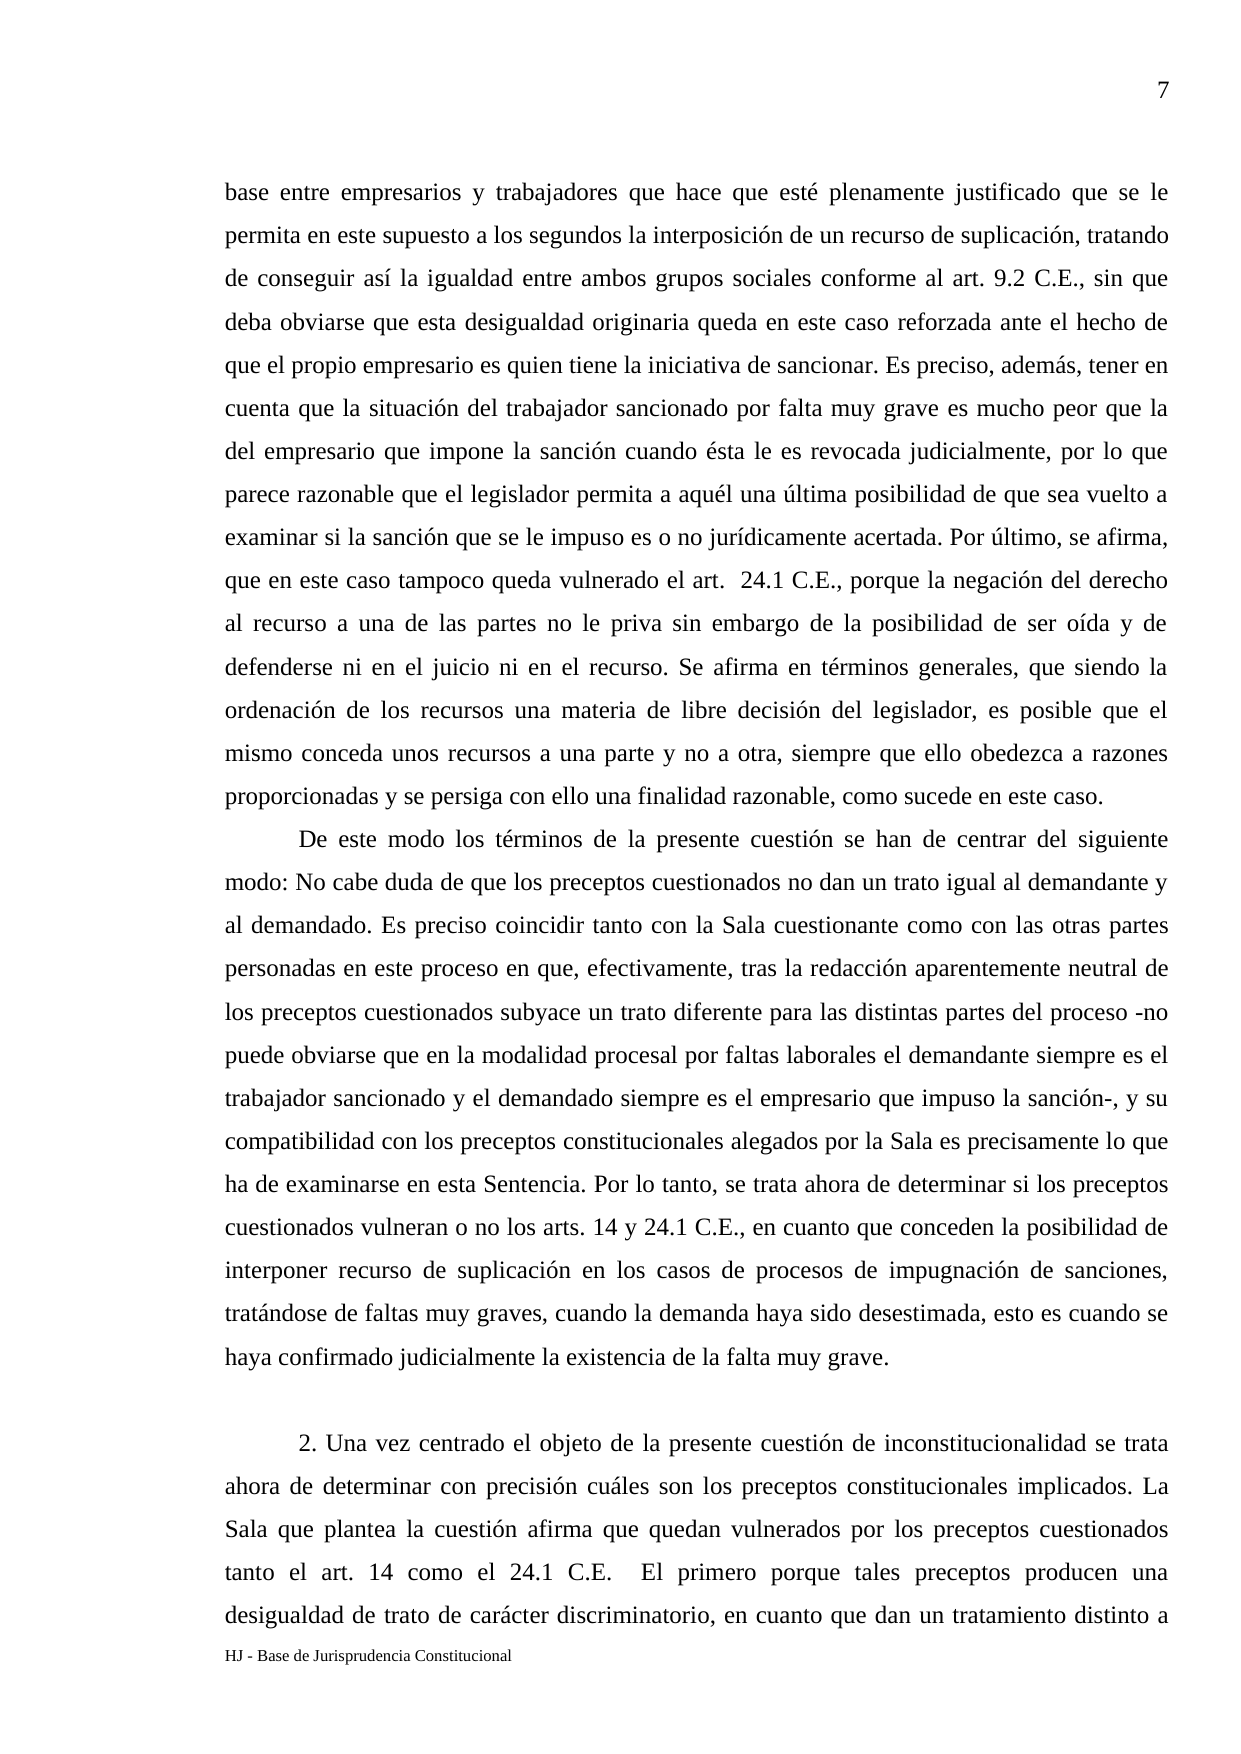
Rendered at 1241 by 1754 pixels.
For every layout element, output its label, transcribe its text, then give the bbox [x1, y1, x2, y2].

text De este modo los términos de la presente cuestión se han de centrar del siguiente modo: No cabe duda de que los preceptos cuestionados no dan un trato igual al demandante y al demandado. Es preciso coincidir tanto con la Sala cuestionante como con las otras partes personadas en este proceso en que, efectivamente, tras la redacción aparentemente neutral de los preceptos cuestionados subyace un trato diferente para las distintas partes del proceso -no puede obviarse que en la modalidad procesal por faltas laborales el demandante siempre es el trabajador sancionado y el demandado siempre es el empresario que impuso la sanción-, y su compatibilidad con los preceptos constitucionales alegados por la Sala es precisamente lo que ha de examinarse en esta Sentencia. Por lo tanto, se trata ahora de determinar si los preceptos cuestionados vulneran o no los arts. 14 y 24.1 C.E., en cuanto que conceden la posibilidad de interponer recurso de suplicación en los casos de procesos de impugnación de sanciones, tratándose de faltas muy graves, cuando la demanda haya sido desestimada, esto es cuando se haya confirmado judicialmente la existencia de la falta muy grave. [224, 824, 1169, 1370]
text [224, 177, 1169, 810]
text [224, 1428, 1169, 1629]
